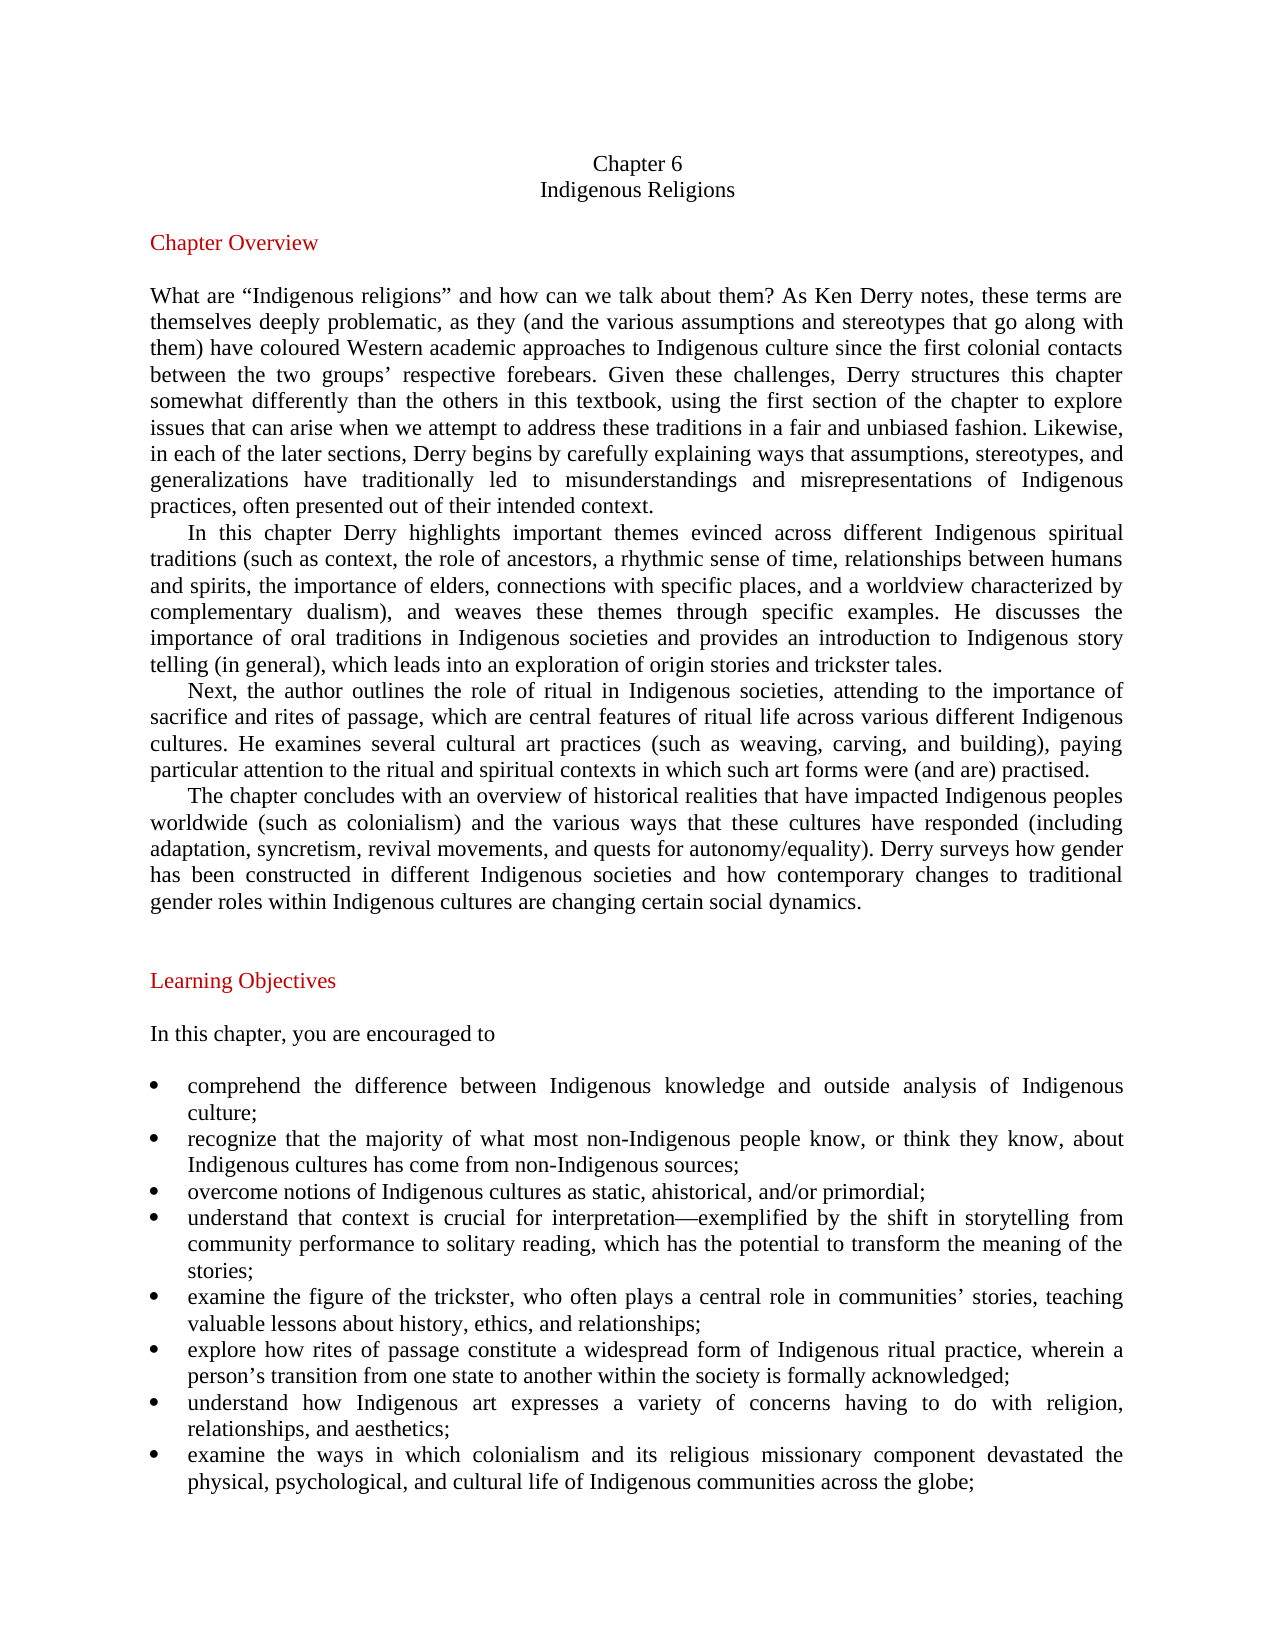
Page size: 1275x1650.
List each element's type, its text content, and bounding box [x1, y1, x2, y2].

list examine the figure of the trickster, who often plays a central role in communities’ stories, teaching valuable lessons about history, ethics, and relationships; [150, 1283, 1125, 1336]
list overcome notions of Indigenous cultures as static, ahistorical, and/or primordial; [150, 1178, 1125, 1204]
list understand how Indigenous art expresses a variety of concerns having to do with religion, relationships, and aesthetics; [150, 1389, 1125, 1441]
list recognize that the majority of what most non-Indigenous people know, or think they know, about Indigenous cultures has come from non-Indigenous sources; [150, 1125, 1125, 1178]
text Indigenous Religions [150, 176, 1125, 203]
text Learning Objectives [150, 967, 1125, 993]
text Chapter 6 [150, 150, 1125, 176]
text The chapter concludes with an overview of historical realities that have impacted Indigenous peoples worldwide (such as colonialism) and the various ways that these cultures have responded (including adaptation, syncretism, revival movements, and quests for autonomy/equality). Derry surveys how gender has been constructed in different Indigenous societies and how contemporary changes to traditional gender roles within Indigenous cultures are changing certain social dynamics. [150, 782, 1125, 914]
text Next, the author outlines the role of ritual in Indigenous societies, attending to the importance of sacrifice and rites of passage, which are central features of ritual life across various different Indigenous cultures. He examines several cultural art practices (such as weaving, carving, and building), paying particular attention to the ritual and spiritual contexts in which such art forms were (and are) practised. [150, 677, 1125, 782]
text Chapter Overview [150, 229, 1125, 255]
text What are “Indigenous religions” and how can we talk about them? As Ken Derry notes, these terms are themselves deeply problematic, as they (and the various assumptions and stereotypes that go along with them) have coloured Western academic approaches to Indigenous culture since the first colonial contacts between the two groups’ respective forebears. Given these challenges, Derry structures this chapter somewhat differently than the others in this textbook, using the first section of the chapter to explore issues that can arise when we attempt to address these traditions in a fair and unbiased fashion. Likewise, in each of the later sections, Derry begins by carefully explaining ways that assumptions, stereotypes, and generalizations have traditionally led to misunderstandings and misrepresentations of Indigenous practices, often presented out of their intended context. [150, 282, 1125, 519]
list explore how rites of passage constitute a widespread form of Indigenous ritual practice, wherein a person’s transition from one state to another within the society is formally acknowledged; [150, 1336, 1125, 1389]
list comprehend the difference between Indigenous knowledge and outside analysis of Indigenous culture; [150, 1072, 1125, 1125]
list understand that context is crucial for interpretation—exemplified by the shift in storytelling from community performance to solitary reading, which has the potential to transform the meaning of the stories; [150, 1204, 1125, 1283]
list examine the ways in which colonialism and its religious missionary component devastated the physical, psychological, and cultural life of Indigenous communities across the globe; [150, 1441, 1125, 1494]
text In this chapter, you are encouraged to [150, 1020, 1125, 1046]
text In this chapter Derry highlights important themes evinced across different Indigenous spiritual traditions (such as context, the role of ancestors, a rhythmic sense of time, relationships between humans and spirits, the importance of elders, connections with specific places, and a worldview characterized by complementary dualism), and weaves these themes through specific examples. He discusses the importance of oral traditions in Indigenous societies and provides an introduction to Indigenous story telling (in general), which leads into an exploration of origin stories and trickster tales. [150, 519, 1125, 677]
